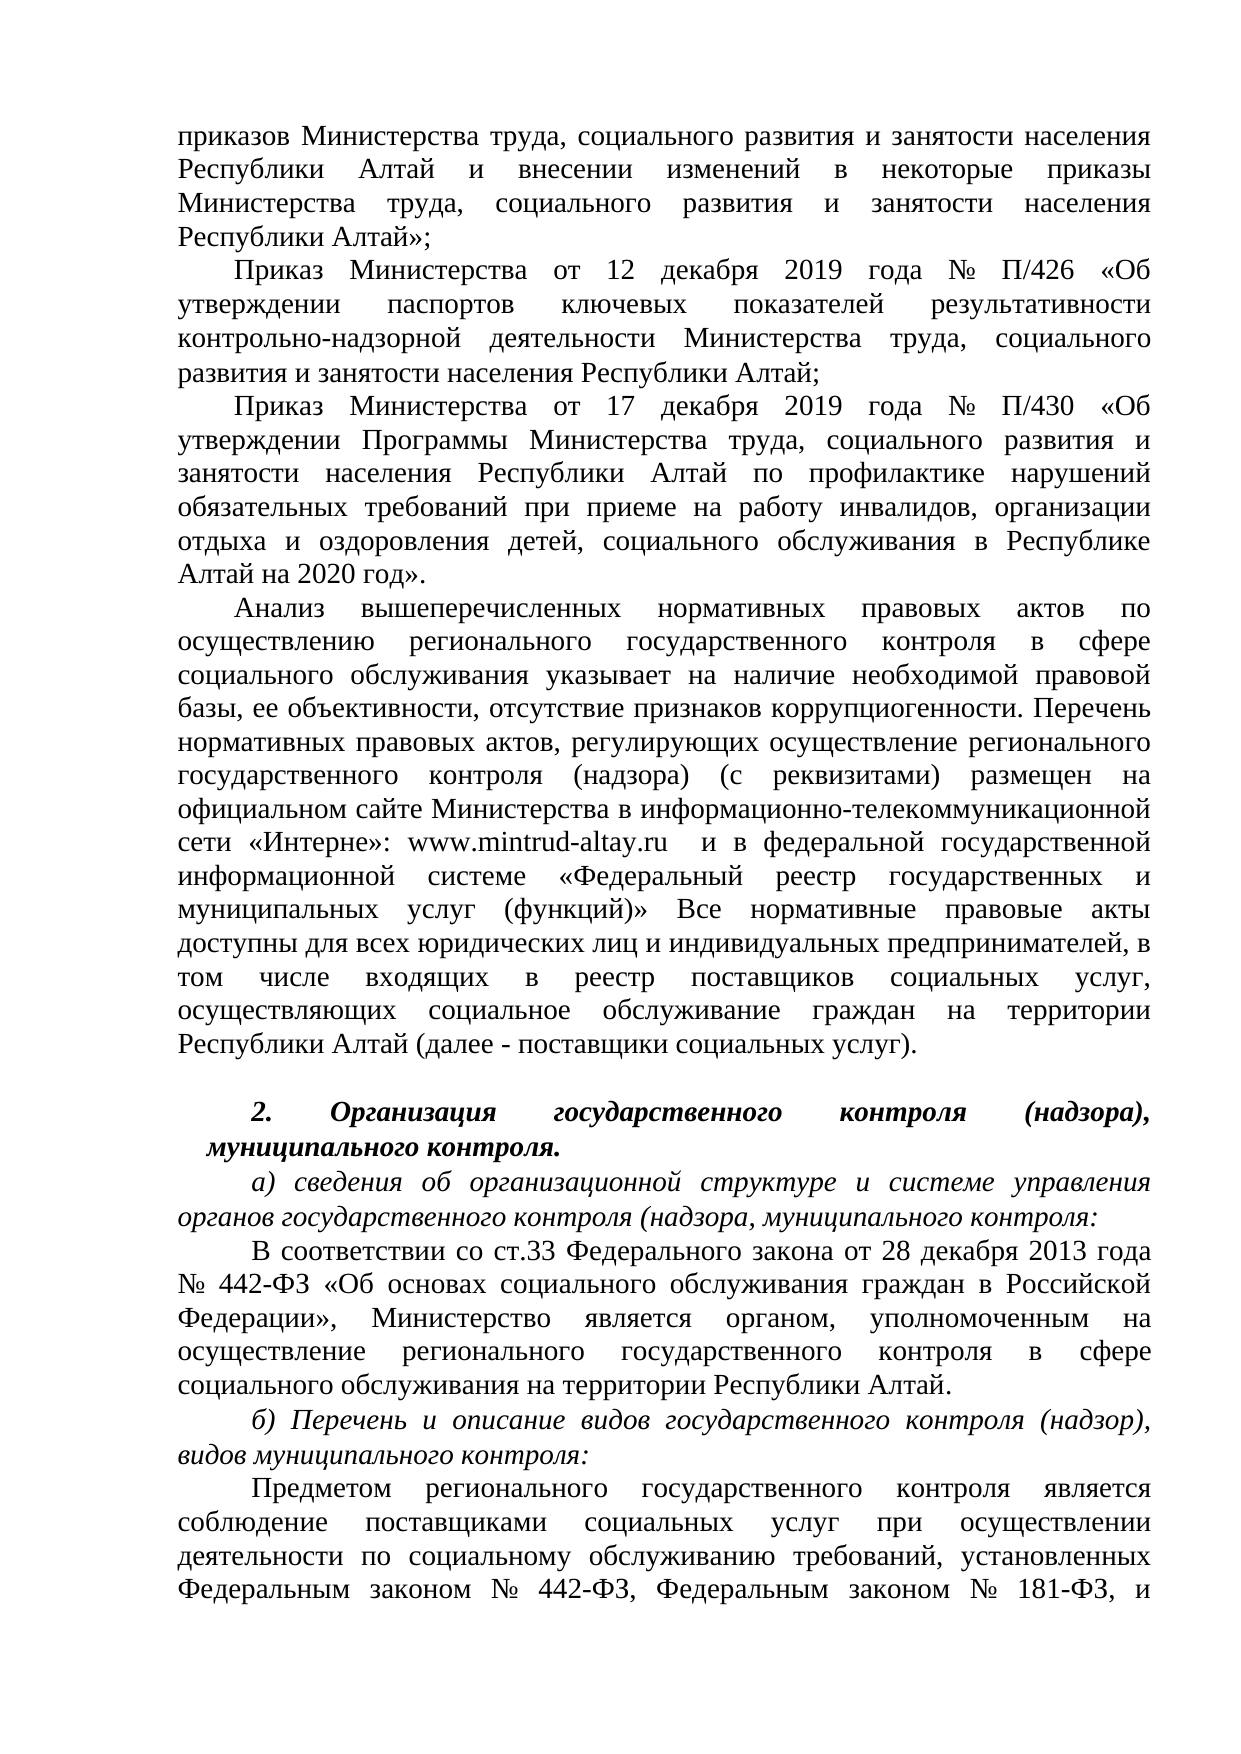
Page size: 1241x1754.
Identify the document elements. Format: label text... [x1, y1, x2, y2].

text б) Перечень и описание видов государственного контроля (надзор), видов муниципального контроля: [177, 1401, 1152, 1471]
text Приказ Министерства от 17 декабря 2019 года № П/430 «Об утверждении Программы Министерства труда, социального развития и занятости населения Республики Алтай по профилактике нарушений обязательных требований при приеме на работу инвалидов, организации отдыха и оздоровления детей, социального обслуживания в Республике Алтай на 2020 год». [177, 388, 1152, 590]
text 2. Организация государственного контроля (надзора), муниципального контроля. [207, 1093, 1152, 1163]
text а) сведения об организационной структуре и системе управления органов государственного контроля (надзора, муниципального контроля: [177, 1163, 1152, 1233]
text В соответствии со ст.33 Федерального закона от 28 декабря 2013 года № 442-ФЗ «Об основах социального обслуживания граждан в Российской Федерации», Министерство является органом, уполномоченным на осуществление регионального государственного контроля в сфере социального обслуживания на территории Республики Алтай. [177, 1233, 1152, 1401]
text Приказ Министерства от 12 декабря 2019 года № П/426 «Об утверждении паспортов ключевых показателей результативности контрольно-надзорной деятельности Министерства труда, социального развития и занятости населения Республики Алтай; [177, 252, 1152, 388]
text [177, 118, 1152, 252]
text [177, 1471, 1152, 1605]
text Анализ вышеперечисленных нормативных правовых актов по осуществлению регионального государственного контроля в сфере социального обслуживания указывает на наличие необходимой правовой базы, ее объективности, отсутствие признаков коррупциогенности. Перечень нормативных правовых актов, регулирующих осуществление регионального государственного контроля (надзора) (с реквизитами) размещен на официальном сайте Министерства в информационно-телекоммуникационной сети «Интерне»: www.mintrud-altay.ru и в федеральной государственной информационной системе «Федеральный реестр государственных и муниципальных услуг (функций)» Все нормативные правовые акты доступны для всех юридических лиц и индивидуальных предпринимателей, в том числе входящих в реестр поставщиков социальных услуг, осуществляющих социальное обслуживание граждан на территории Республики Алтай (далее - поставщики социальных услуг). [177, 590, 1152, 1059]
